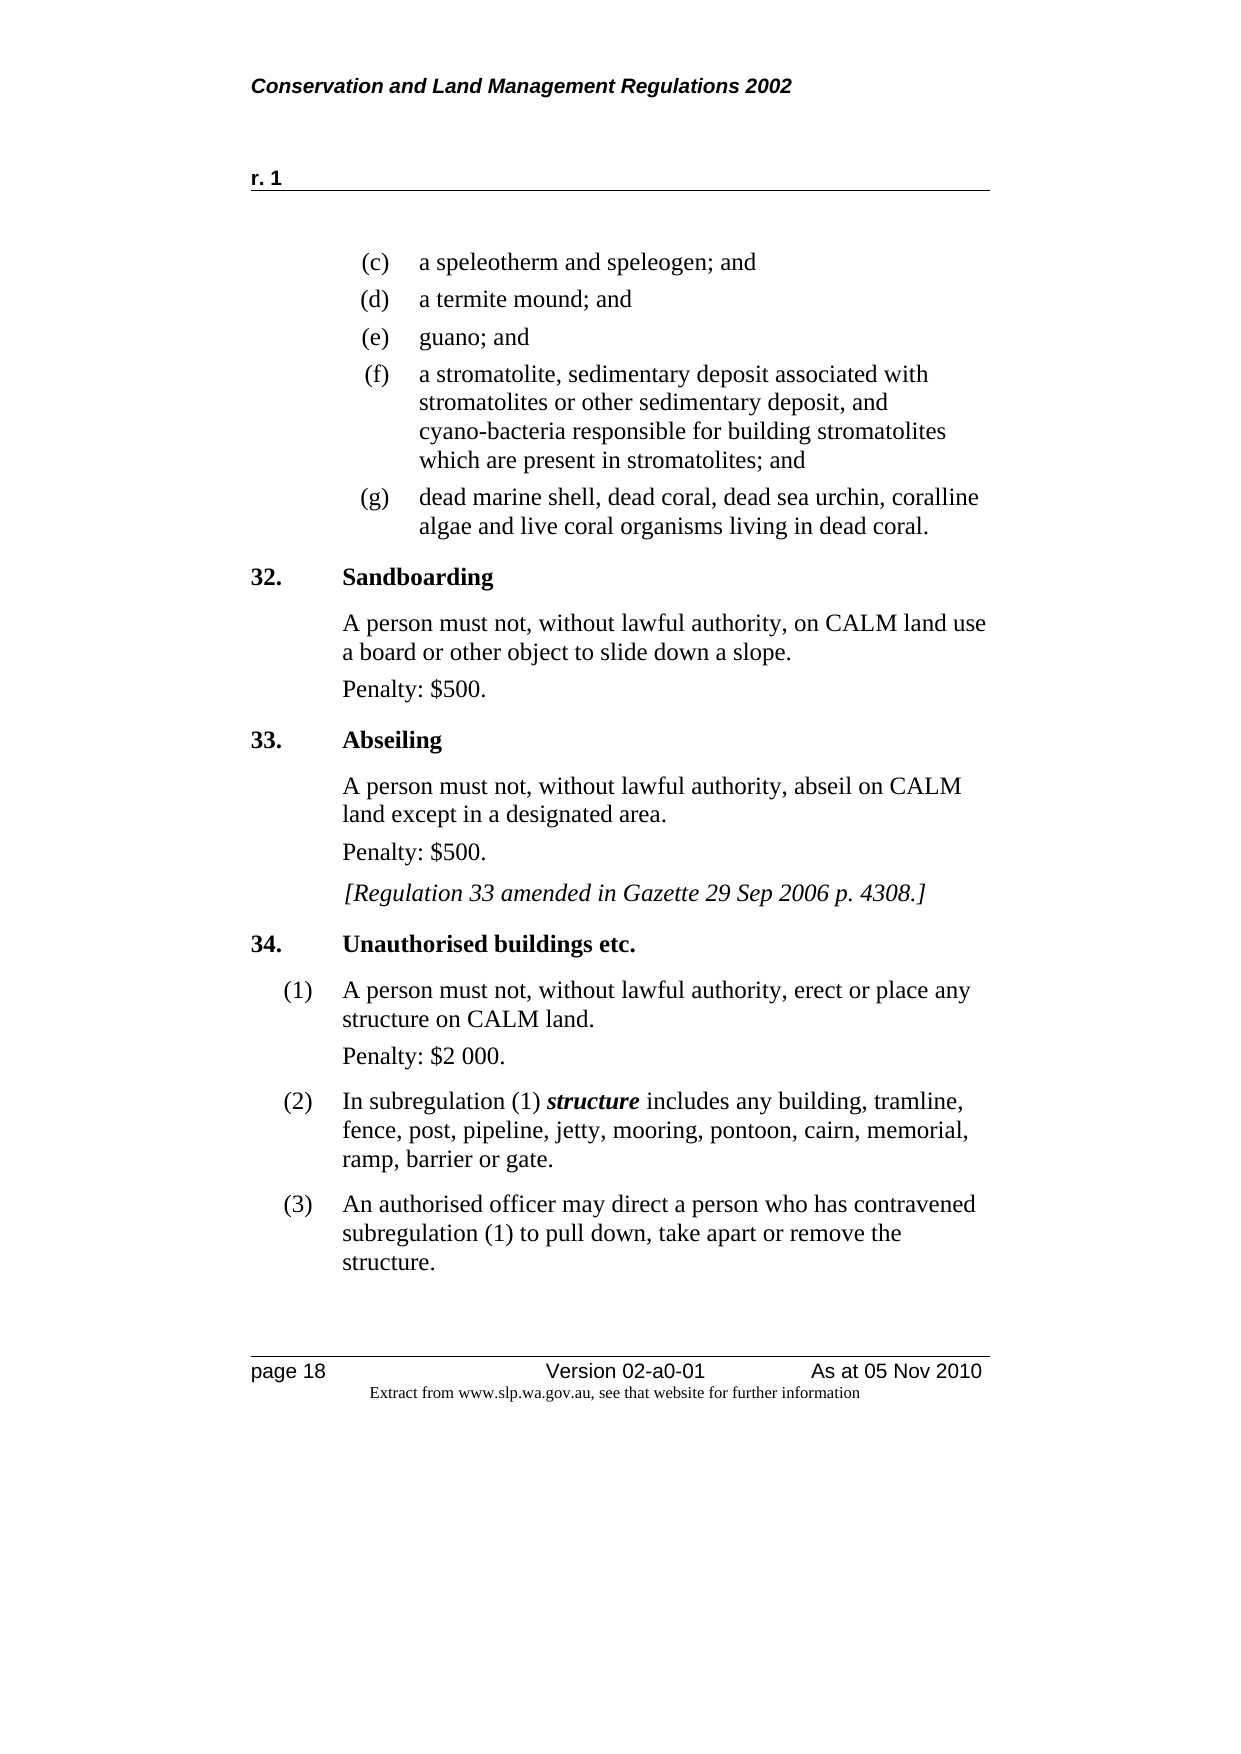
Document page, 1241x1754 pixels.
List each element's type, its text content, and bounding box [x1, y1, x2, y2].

text (c) a speleotherm and speleogen; and [251, 247, 990, 276]
subtitle 34. Unauthorised buildings etc. [251, 929, 990, 958]
text Penalty: $500. [251, 674, 990, 702]
text Penalty: $2 000. [251, 1041, 990, 1069]
text (f) a stromatolite, sedimentary deposit associated with stromatolites or other sedimentary deposit, and cyano-bacteria responsible for building stromatolites which are present in stromatolites; and [251, 359, 990, 474]
text (d) a termite mound; and [251, 284, 990, 313]
text (2) In subregulation (1) structure includes any building, tramline, fence, post, pipeline, jetty, mooring, pontoon, cairn, memorial, ramp, barrier or gate. [251, 1086, 990, 1172]
subtitle 33. Abseiling [251, 725, 990, 754]
text A person must not, without lawful authority, on CALM land use a board or other object to slide down a slope. [251, 608, 990, 665]
text (1) A person must not, without lawful authority, erect or place any structure on CALM land. [251, 975, 990, 1032]
text Penalty: $500. [251, 837, 990, 865]
text (3) An authorised officer may direct a person who has contravened subregulation (1) to pull down, take apart or remove the structure. [251, 1189, 990, 1275]
text (e) guano; and [251, 322, 990, 350]
text (g) dead marine shell, dead coral, dead sea urchin, coralline algae and live coral organisms living in dead coral. [251, 482, 990, 539]
text [Regulation 33 amended in Gazette 29 Sep 2006 p. 4308.] [251, 878, 990, 907]
text A person must not, without lawful authority, abseil on CALM land except in a designated area. [251, 771, 990, 828]
subtitle 32. Sandboarding [251, 562, 990, 591]
